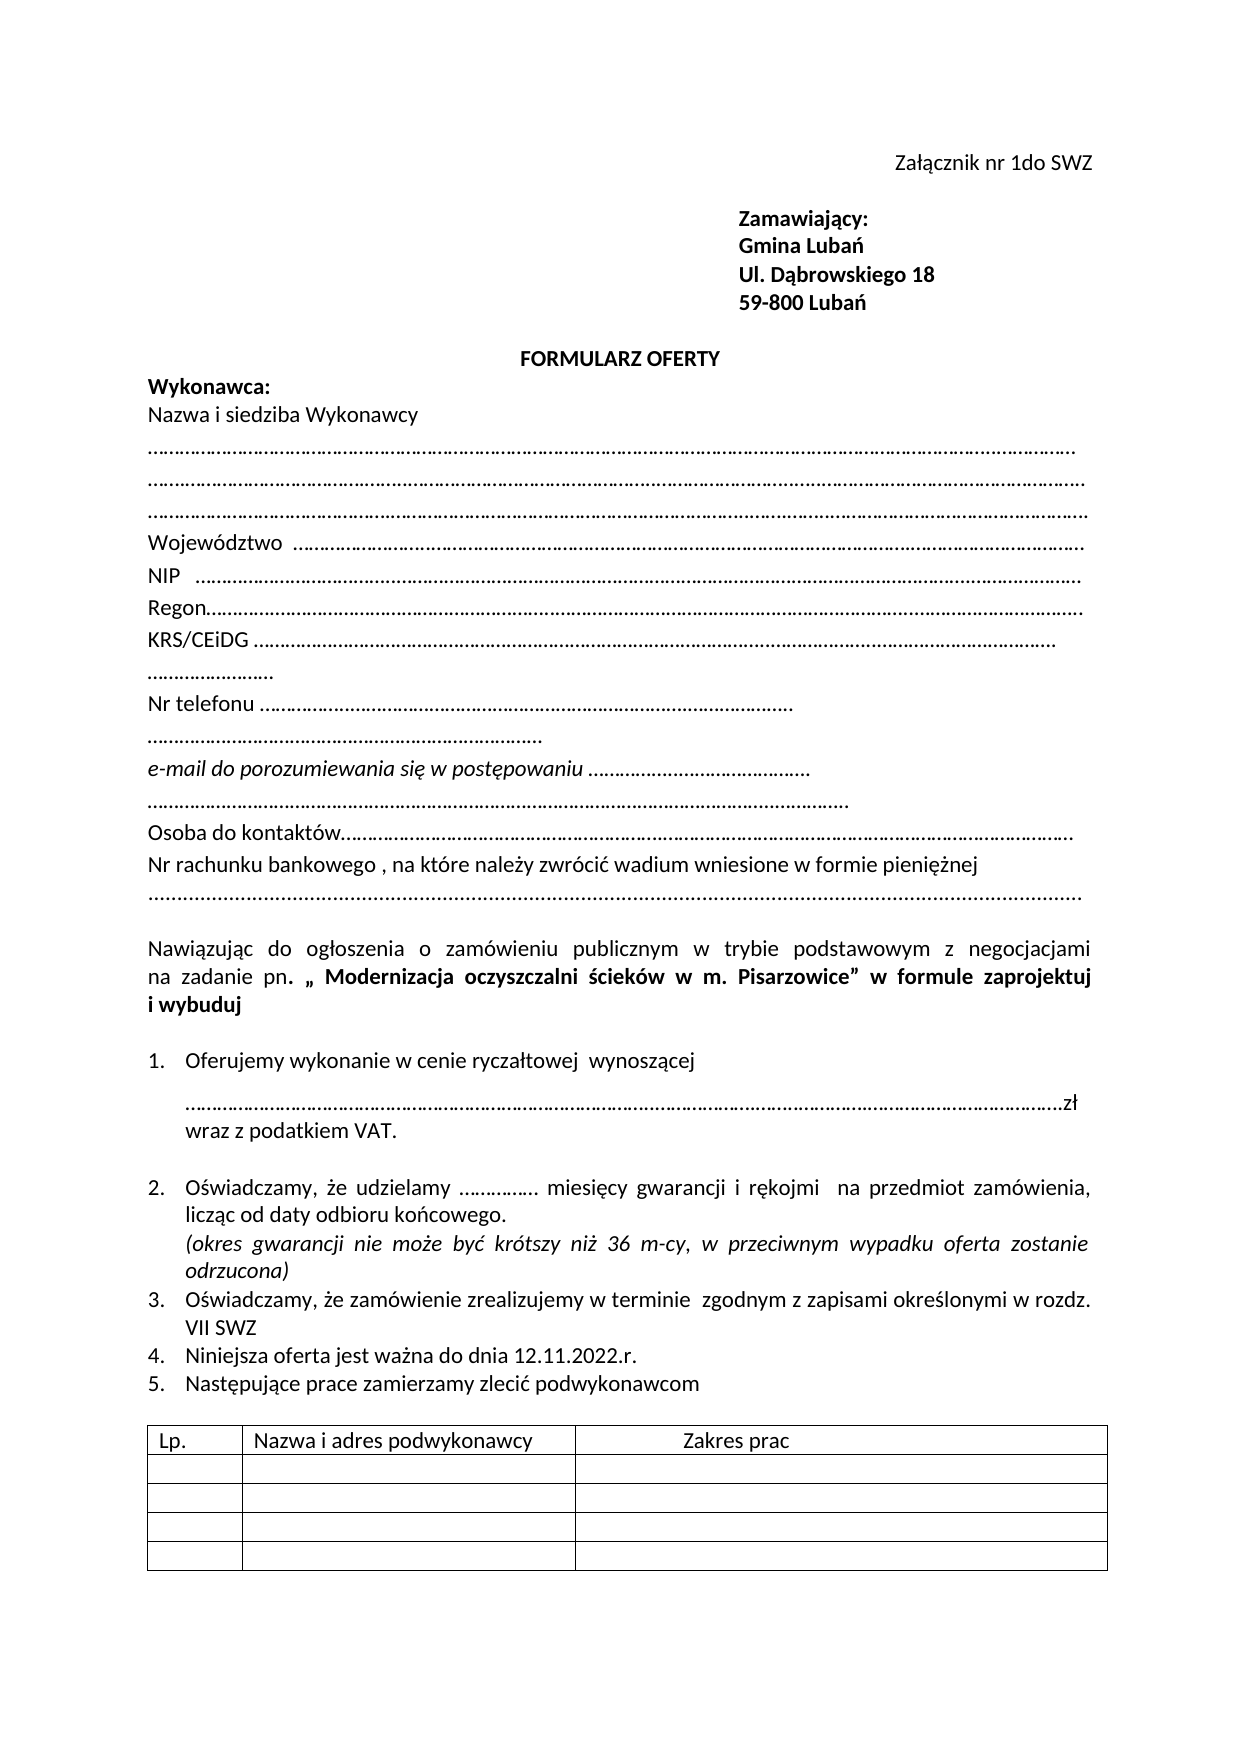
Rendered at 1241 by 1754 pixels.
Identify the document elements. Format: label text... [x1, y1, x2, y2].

table_cell [576, 1513, 1107, 1541]
text Nazwa i siedziba Wykonawcy ……………………………………………………………………………………………………………………………………………..…………… [148, 400, 1082, 460]
text KRS/CEiDG ……………………………………………………………………………………..………………..…………………………….…………………… [148, 625, 1093, 685]
table_cell [243, 1542, 575, 1570]
table_cell [148, 1484, 242, 1512]
table_cell [243, 1455, 575, 1483]
text wraz z podatkiem VAT. [185, 1117, 1093, 1144]
text Nr telefonu ……………..……………………………………………………….………………..………………………………………………………………… [148, 689, 1093, 750]
text 59-800 Lubań [738, 288, 1093, 316]
text Ul. Dąbrowskiego 18 [738, 260, 1093, 288]
list Niniejsza oferta jest ważna do dnia 12.11.2022.r. [148, 1341, 1093, 1369]
list Oświadczamy, że zamówienie zrealizujemy w terminie zgodnym z zapisami określonymi w rozdz. VII SWZ [148, 1285, 1093, 1341]
list Oferujemy wykonanie w cenie ryczałtowej wynoszącej [148, 1047, 1093, 1074]
table_cell [243, 1484, 575, 1512]
text Wykonawca: [148, 372, 1093, 400]
text Osoba do kontaktów…………………………………………………….…………………………………………………………………… [148, 818, 1093, 846]
text ……………………………………….…………………………………………………………..…….……..…………………………………………. [148, 496, 1093, 524]
text .................................................................................................................................................................. [148, 878, 1093, 906]
text (okres gwarancji nie może być krótszy niż 36 m-cy, w przeciwnym wypadku oferta zostanie odrzucona) [185, 1229, 1093, 1285]
text …….…………………………….……..………………………………………..……………………..…..………………………………………….. [148, 464, 1093, 492]
table_cell [148, 1455, 242, 1483]
text Zamawiający: [738, 204, 1093, 232]
table_cell [148, 1513, 242, 1541]
table_header Nazwa i adres podwykonawcy [243, 1426, 575, 1454]
text Województwo ……………………..……………………………………………………………………………….…………………………… [148, 528, 1093, 557]
text e-mail do porozumiewania się w postępowaniu ……………..…………………….………………………………………………………………………………………………………..………….. [148, 754, 1093, 814]
table_header Lp. [148, 1426, 242, 1454]
table_header Zakres prac [576, 1426, 1107, 1454]
text ……………………………………………………………………………..……………….……..………….……………………………….zł [185, 1088, 1093, 1117]
list Następujące prace zamierzamy zlecić podwykonawcom [148, 1369, 1093, 1397]
text Gmina Lubań [738, 232, 1093, 260]
text Nawiązując do ogłoszenia o zamówieniu publicznym w trybie podstawowym z negocjacjami na zadanie pn. „ Modernizacja oczyszczalni ścieków w m. Pisarzowice” w formule zaprojektuj i wybuduj [148, 934, 1093, 1018]
text Nr rachunku bankowego , na które należy zwrócić wadium wniesione w formie pieniężnej [148, 850, 1093, 878]
text Załącznik nr 1do SWZ [148, 148, 1093, 176]
list Oświadczamy, że udzielamy …………… miesięcy gwarancji i rękojmi na przedmiot zamówienia, licząc od daty odbioru końcowego. [148, 1173, 1093, 1229]
table_cell [576, 1455, 1107, 1483]
table_cell [148, 1542, 242, 1570]
table_cell [576, 1542, 1107, 1570]
text FORMULARZ OFERTY [148, 344, 1093, 372]
text NIP ………………………………..……………………………………………………………………………………………….………………… Regon………….……………………………………………..…………………………………………………………..………………………….. [148, 561, 1093, 621]
table_cell [576, 1484, 1107, 1512]
table_cell [243, 1513, 575, 1541]
